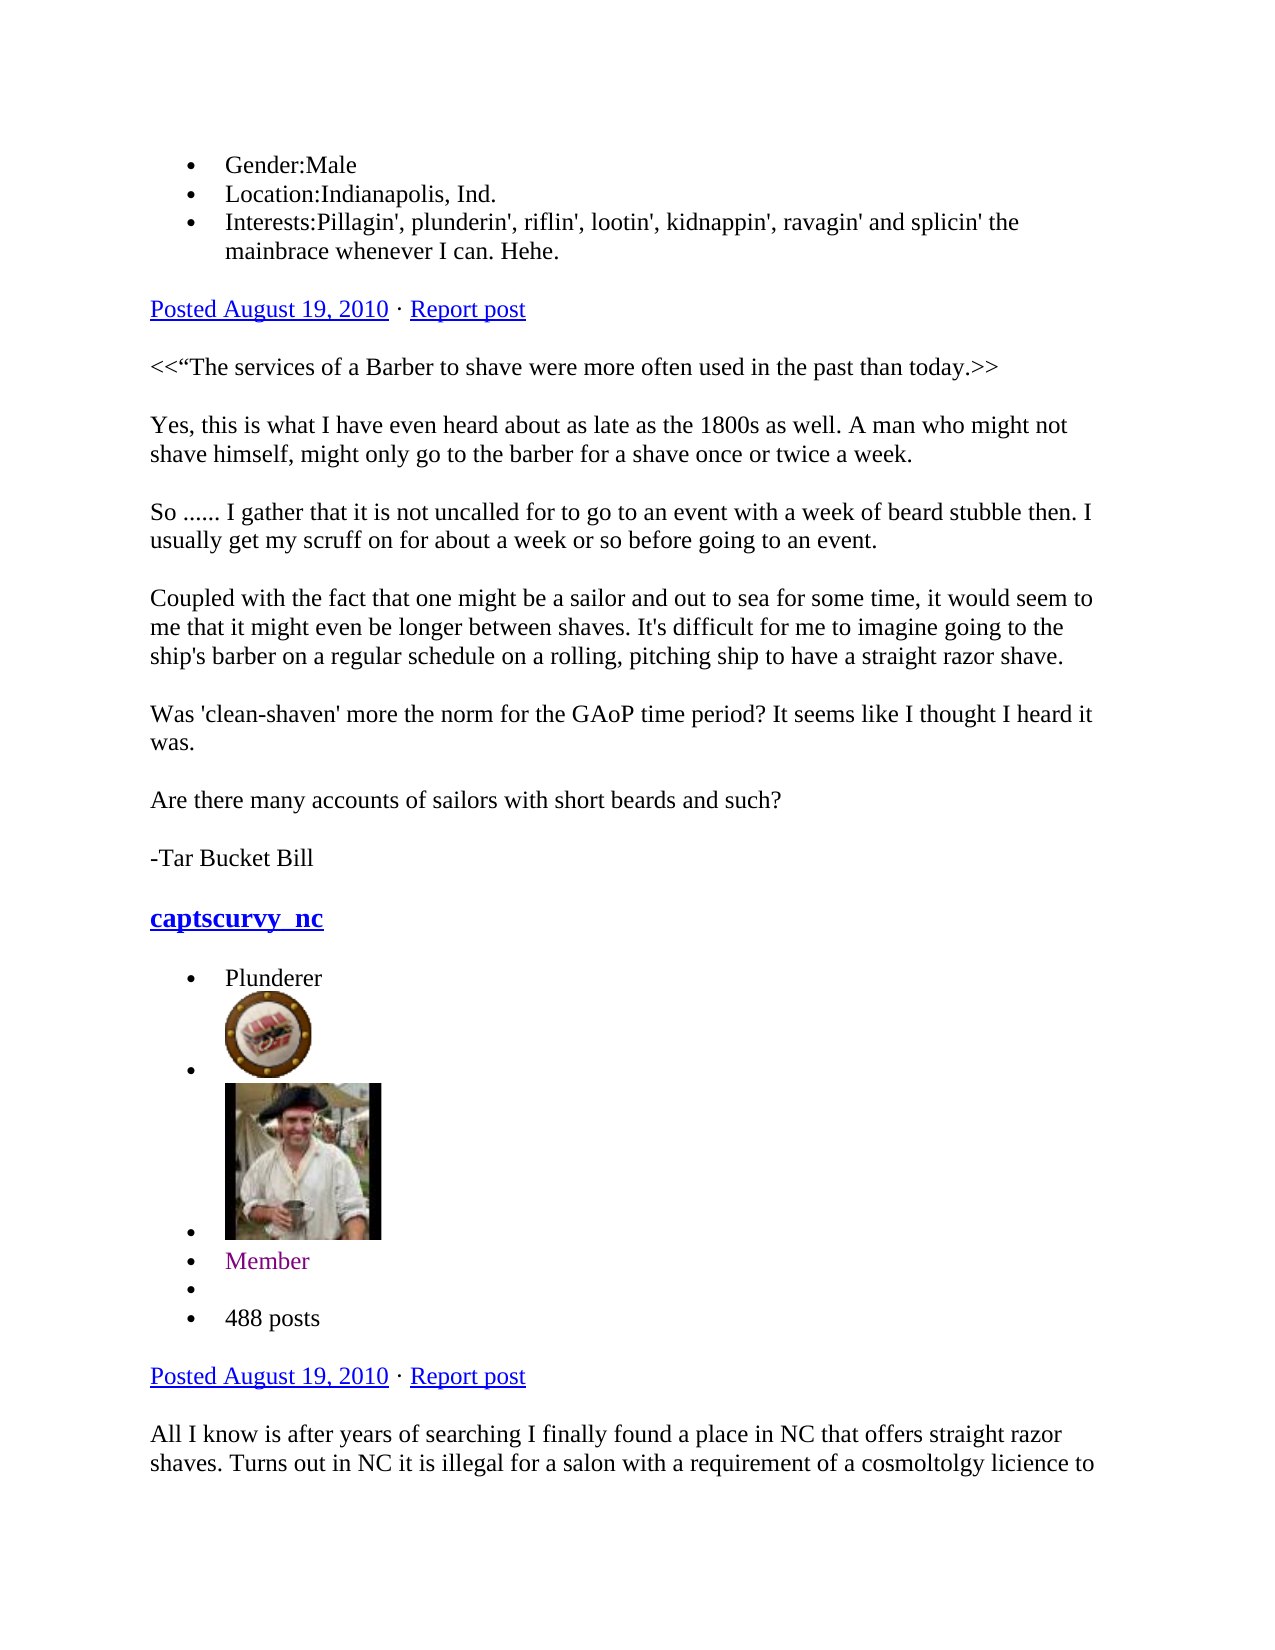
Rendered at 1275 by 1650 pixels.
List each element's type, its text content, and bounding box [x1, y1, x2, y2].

list Plunderer [187, 963, 1125, 992]
picture [225, 1083, 382, 1240]
list Location:Indianapolis, Ind. [187, 179, 1125, 207]
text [150, 1419, 1125, 1477]
text Was 'clean-shaven' more the norm for the GAoP time period? It seems like I thought I heard it was. [150, 699, 1125, 756]
text Are there many accounts of sailors with short beards and such? [150, 785, 1125, 814]
picture [225, 991, 312, 1078]
text -Tar Bucket Bill [150, 843, 1125, 872]
text Yes, this is what I have even heard about as late as the 1800s as well. A man who might not shave himself, might only go to the barber for a shave once or twice a week. [150, 410, 1125, 467]
text So ...... I gather that it is not uncalled for to go to an event with a week of beard stubble then. I usually get my scruff on for about a week or so before going to an event. [150, 497, 1125, 554]
text Posted August 19, 2010 · Report post [150, 294, 1125, 323]
text Posted August 19, 2010 · Report post [150, 1361, 1125, 1390]
text <<“The services of a Barber to shave were more often used in the past than today.>> [150, 352, 1125, 381]
list Member [187, 1246, 1125, 1274]
list 488 posts [187, 1303, 1125, 1332]
text captscurvy_nc [150, 901, 1125, 934]
list Interests:Pillagin', plunderin', riflin', lootin', kidnappin', ravagin' and splicin' the mainbrace whenever I can. Hehe. [187, 207, 1125, 265]
list Gender:Male [187, 150, 1125, 179]
text Coupled with the fact that one might be a sailor and out to sea for some time, it would seem to me that it might even be longer between shaves. It's difficult for me to imagine going to the ship's barber on a regular schedule on a rolling, pitching ship to have a straight razor shave. [150, 583, 1125, 669]
